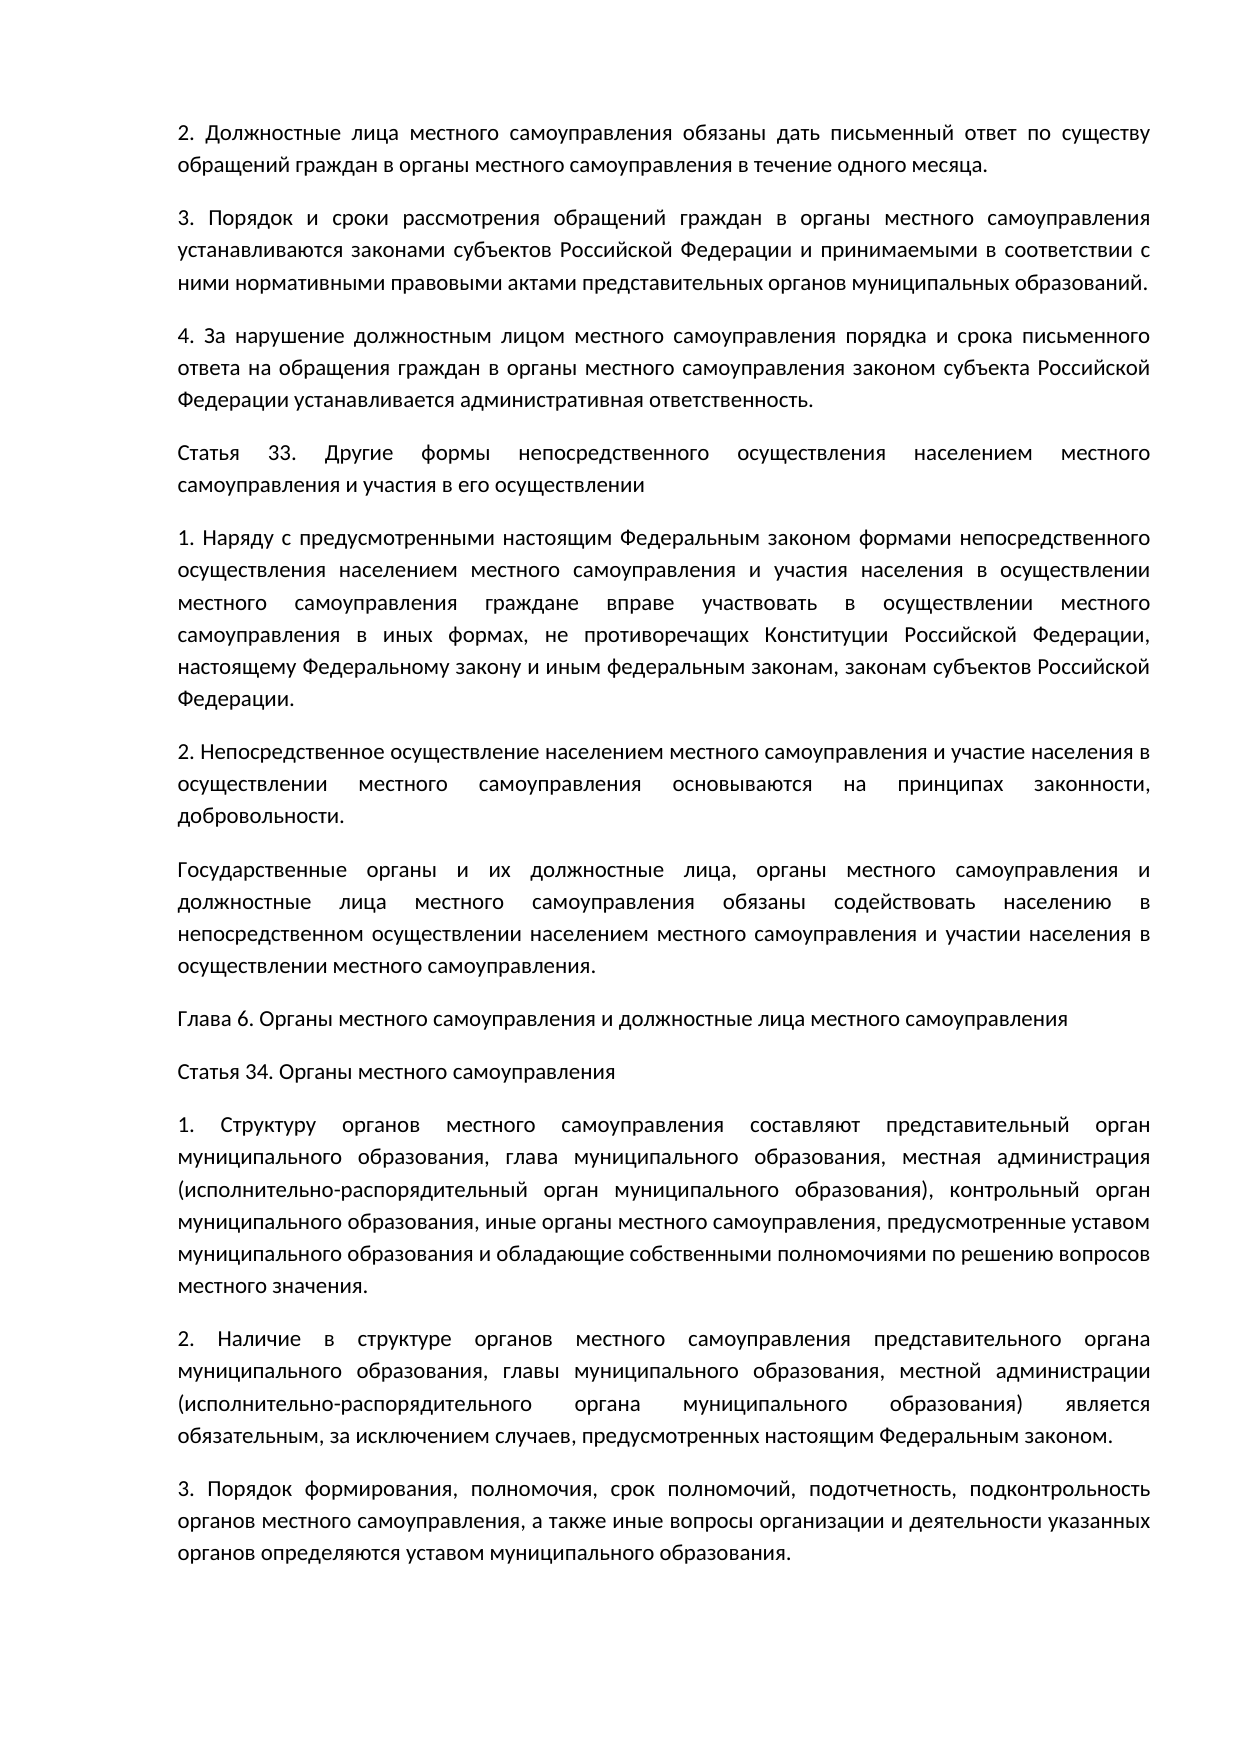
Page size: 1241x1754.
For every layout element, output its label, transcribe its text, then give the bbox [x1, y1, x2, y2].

text Государственные органы и их должностные лица, органы местного самоуправления и должностные лица местного самоуправления обязаны содействовать населению в непосредственном осуществлении населением местного самоуправления и участии населения в осуществлении местного самоуправления. [177, 855, 1152, 979]
text 1. Структуру органов местного самоуправления составляют представительный орган муниципального образования, глава муниципального образования, местная администрация (исполнительно-распорядительный орган муниципального образования), контрольный орган муниципального образования, иные органы местного самоуправления, предусмотренные уставом муниципального образования и обладающие собственными полномочиями по решению вопросов местного значения. [177, 1110, 1152, 1299]
text Статья 33. Другие формы непосредственного осуществления населением местного самоуправления и участия в его осуществлении [177, 438, 1152, 498]
text 3. Порядок формирования, полномочия, срок полномочий, подотчетность, подконтрольность органов местного самоуправления, а также иные вопросы организации и деятельности указанных органов определяются уставом муниципального образования. [177, 1474, 1152, 1566]
text 4. За нарушение должностным лицом местного самоуправления порядка и срока письменного ответа на обращения граждан в органы местного самоуправления законом субъекта Российской Федерации устанавливается административная ответственность. [177, 321, 1152, 413]
text 2. Наличие в структуре органов местного самоуправления представительного органа муниципального образования, главы муниципального образования, местной администрации (исполнительно-распорядительного органа муниципального образования) является обязательным, за исключением случаев, предусмотренных настоящим Федеральным законом. [177, 1324, 1152, 1449]
text 2. Непосредственное осуществление населением местного самоуправления и участие населения в осуществлении местного самоуправления основываются на принципах законности, добровольности. [177, 737, 1152, 830]
text 2. Должностные лица местного самоуправления обязаны дать письменный ответ по существу обращений граждан в органы местного самоуправления в течение одного месяца. [177, 118, 1152, 178]
text Глава 6. Органы местного самоуправления и должностные лица местного самоуправления [177, 1004, 1152, 1032]
text Статья 34. Органы местного самоуправления [177, 1057, 1152, 1085]
text 1. Наряду с предусмотренными настоящим Федеральным законом формами непосредственного осуществления населением местного самоуправления и участия населения в осуществлении местного самоуправления граждане вправе участвовать в осуществлении местного самоуправления в иных формах, не противоречащих Конституции Российской Федерации, настоящему Федеральному закону и иным федеральным законам, законам субъектов Российской Федерации. [177, 523, 1152, 712]
text 3. Порядок и сроки рассмотрения обращений граждан в органы местного самоуправления устанавливаются законами субъектов Российской Федерации и принимаемыми в соответствии с ними нормативными правовыми актами представительных органов муниципальных образований. [177, 203, 1152, 296]
